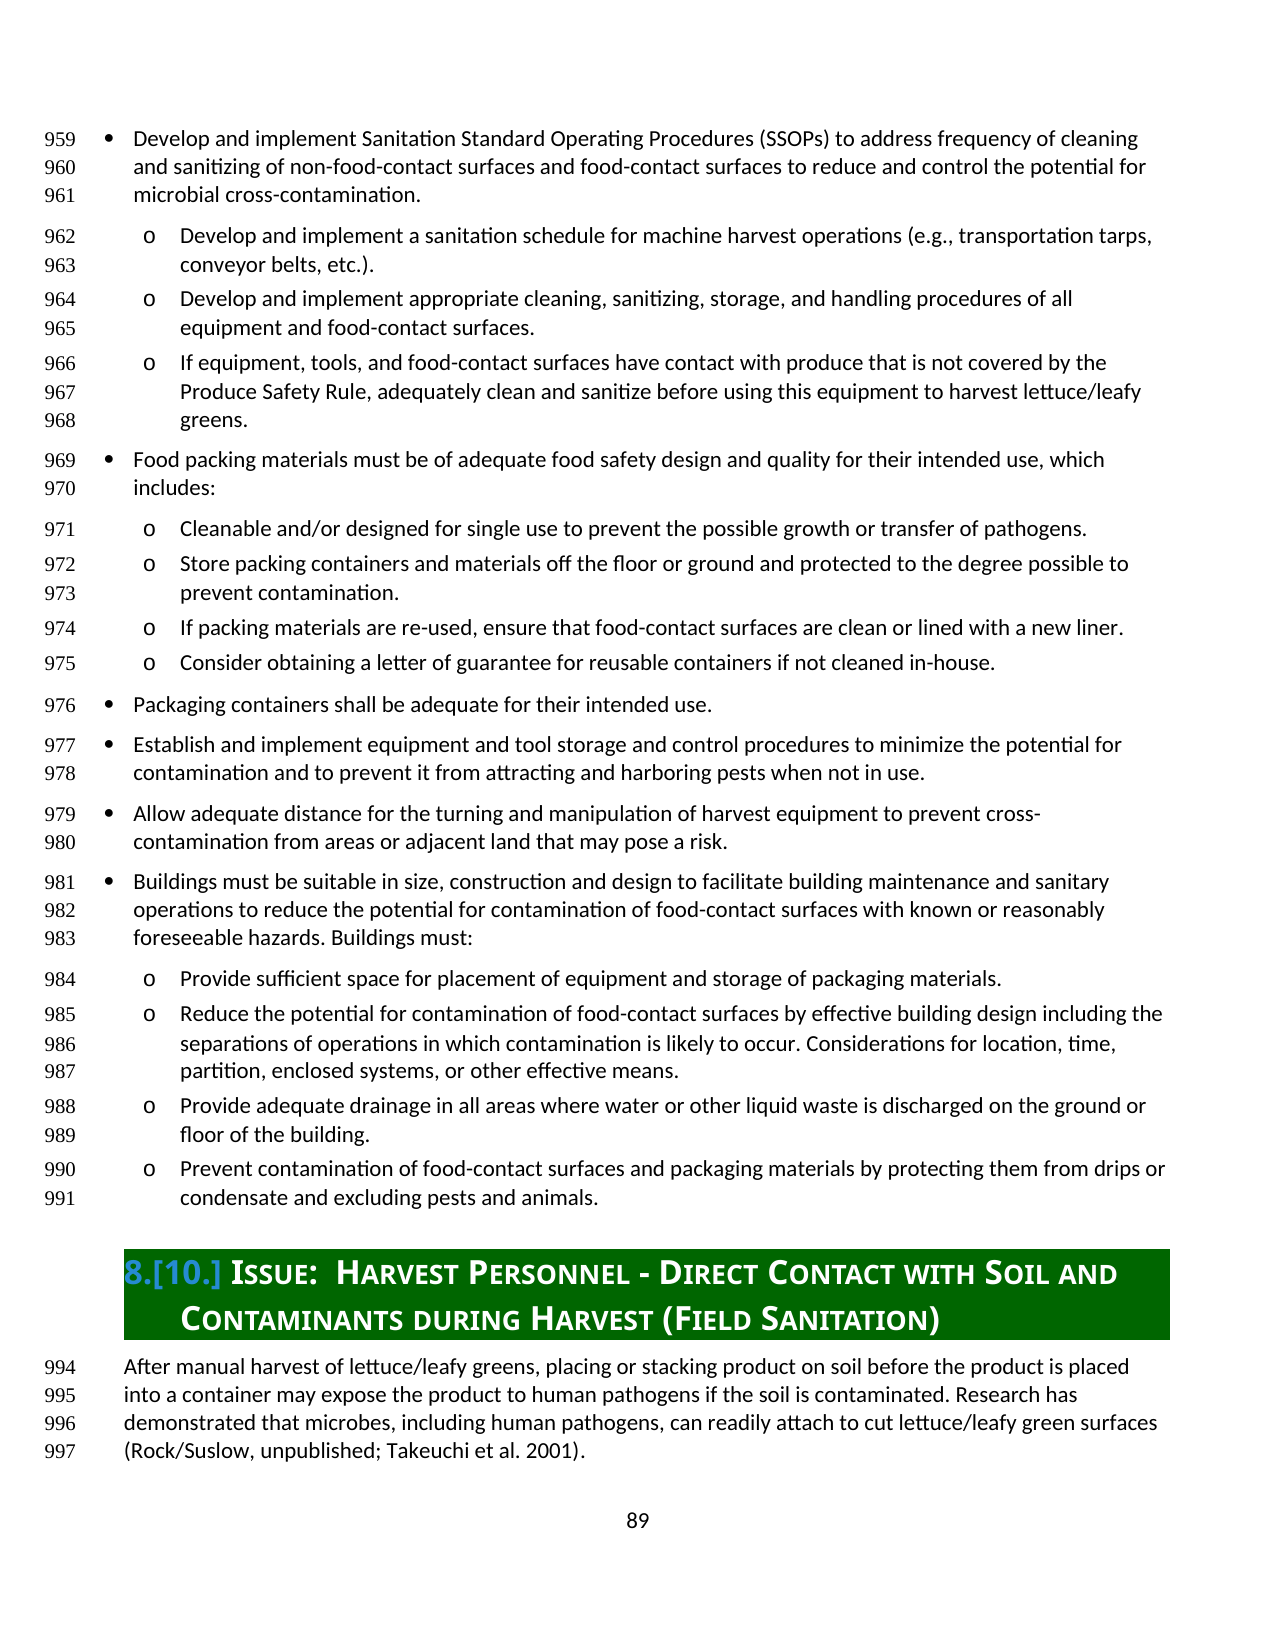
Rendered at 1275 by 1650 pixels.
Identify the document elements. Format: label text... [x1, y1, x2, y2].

list Packaging containers shall be adequate for their intended use. [105, 690, 1170, 718]
list Establish and implement equipment and tool storage and control procedures to minimize the potential for contamination and to prevent it from attracting and harboring pests when not in use. [105, 730, 1170, 786]
text After manual harvest of lettuce/leafy greens, placing or stacking product on soil before the product is placed into a container may expose the product to human pathogens if the soil is contaminated. Research has demonstrated that microbes, including human pathogens, can readily attach to cut lettuce/leafy green surfaces (Rock/Suslow, unpublished; Takeuchi et al. 2001). [124, 1352, 1170, 1464]
list Develop and implement Sanitation Standard Operating Procedures (SSOPs) to address frequency of cleaning and sanitizing of non-food-contact surfaces and food-contact surfaces to reduce and control the potential for microbial cross-contamination. [105, 124, 1170, 208]
list Develop and implement a sanitation schedule for machine harvest operations (e.g., transportation tarps, conveyor belts, etc.). [142, 221, 1170, 278]
list Develop and implement appropriate cleaning, sanitizing, storage, and handling procedures of all equipment and food-contact surfaces. [142, 284, 1170, 341]
list Cleanable and/or designed for single use to prevent the possible growth or transfer of pathogens. [142, 514, 1170, 543]
list Buildings must be suitable in size, construction and design to facilitate building maintenance and sanitary operations to reduce the potential for contamination of food-contact surfaces with known or reasonably foreseeable hazards. Buildings must: [105, 867, 1170, 952]
list Allow adequate distance for the turning and manipulation of harvest equipment to prevent cross-contamination from areas or adjacent land that may pose a risk. [105, 799, 1170, 855]
list Prevent contamination of food-contact surfaces and packaging materials by protecting them from drips or condensate and excluding pests and animals. [142, 1154, 1170, 1212]
subtitle Issue: Harvest Personnel - Direct Contact with Soil and Contaminants during Harvest (Field Sanitation) [124, 1249, 1170, 1340]
list Food packing materials must be of adequate food safety design and quality for their intended use, which includes: [105, 445, 1170, 501]
list If equipment, tools, and food-contact surfaces have contact with produce that is not covered by the Produce Safety Rule, adequately clean and sanitize before using this equipment to harvest lettuce/leafy greens. [142, 348, 1170, 433]
list Provide adequate drainage in all areas where water or other liquid waste is discharged on the ground or floor of the building. [142, 1091, 1170, 1148]
list Consider obtaining a letter of guarantee for reusable containers if not cleaned in-house. [142, 648, 1170, 677]
list Provide sufficient space for placement of equipment and storage of packaging materials. [142, 964, 1170, 993]
list Reduce the potential for contamination of food-contact surfaces by effective building design including the separations of operations in which contamination is likely to occur. Considerations for location, time, partition, enclosed systems, or other effective means. [142, 999, 1170, 1085]
list If packing materials are re-used, ensure that food-contact surfaces are clean or lined with a new liner. [142, 613, 1170, 642]
list Store packing containers and materials off the floor or ground and protected to the degree possible to prevent contamination. [142, 549, 1170, 607]
